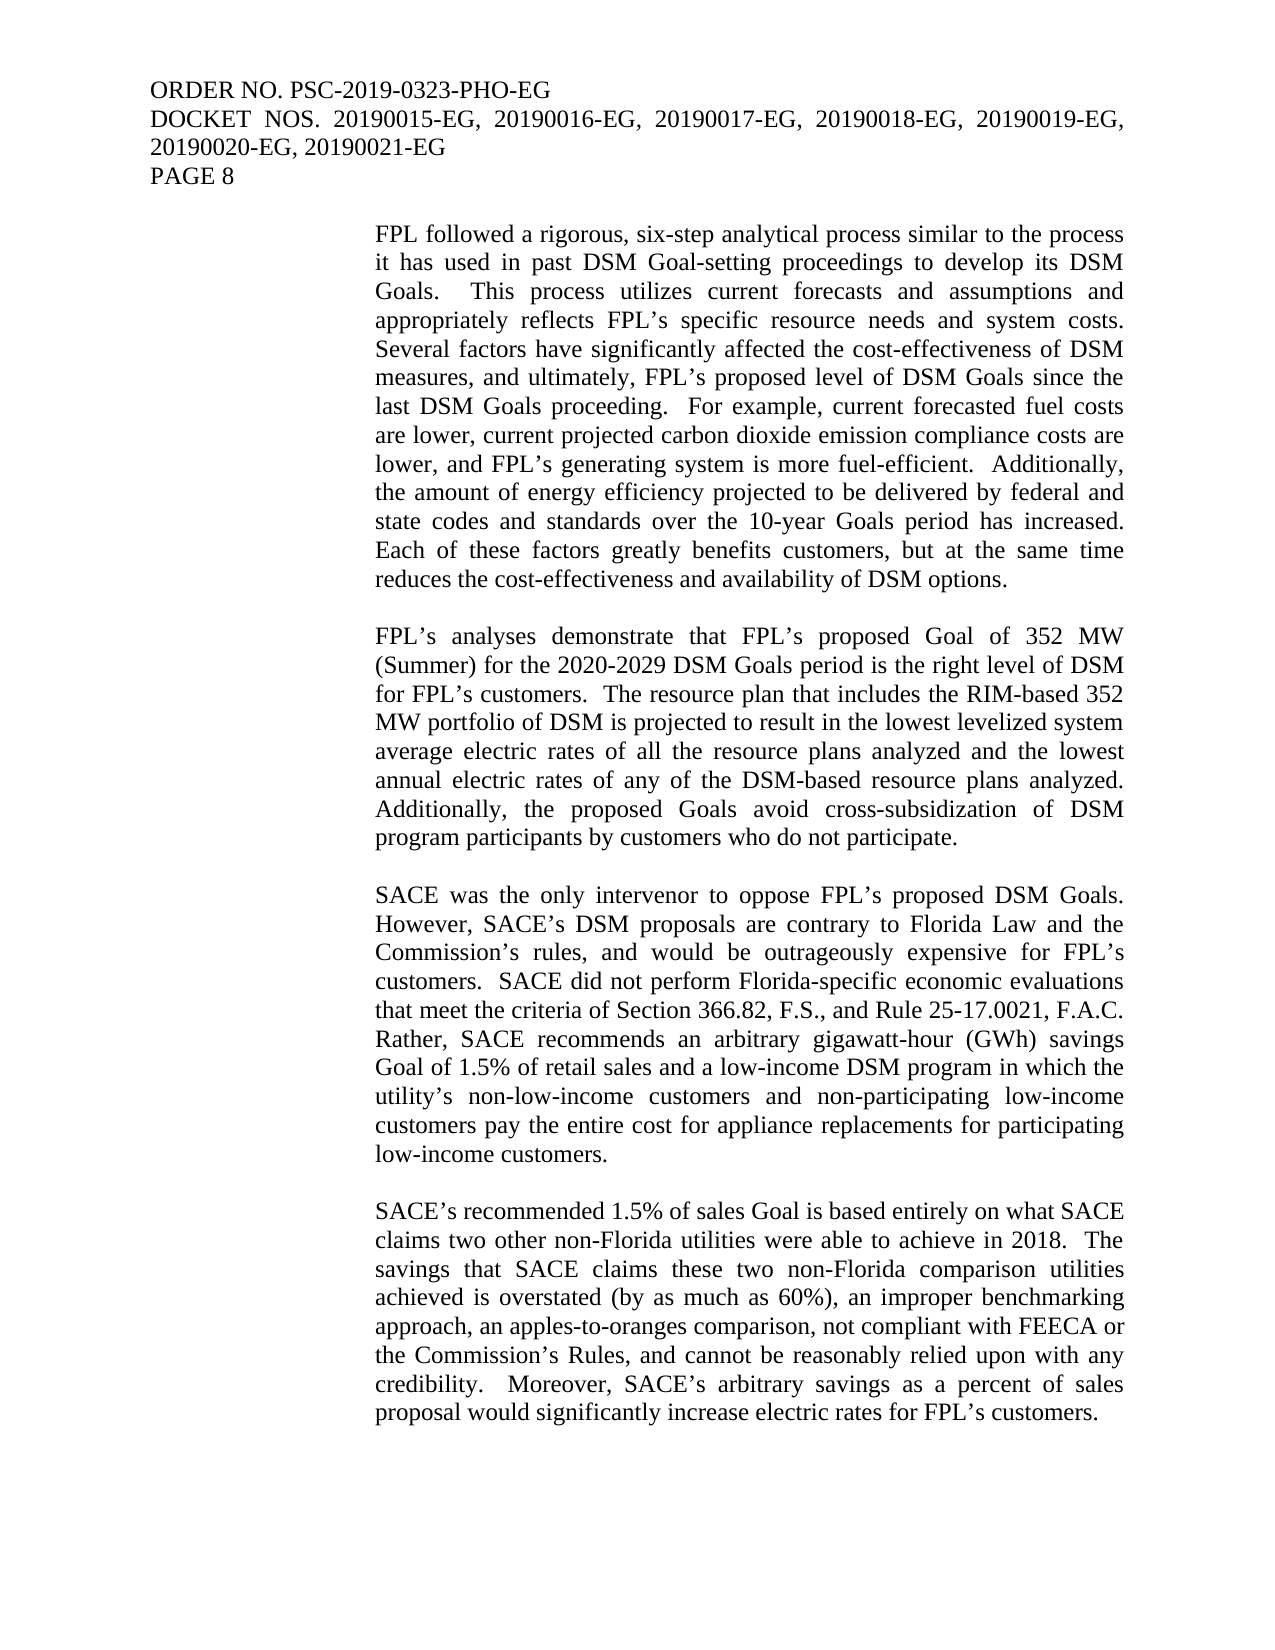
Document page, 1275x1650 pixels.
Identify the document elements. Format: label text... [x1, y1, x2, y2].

text FPL’s analyses demonstrate that FPL’s proposed Goal of 352 MW (Summer) for the 2020-2029 DSM Goals period is the right level of DSM for FPL’s customers. The resource plan that includes the RIM-based 352 MW portfolio of DSM is projected to result in the lowest levelized system average electric rates of all the resource plans analyzed and the lowest annual electric rates of any of the DSM-based resource plans analyzed. Additionally, the proposed Goals avoid cross-subsidization of DSM program participants by customers who do not participate. [150, 621, 1125, 851]
text SACE’s recommended 1.5% of sales Goal is based entirely on what SACE claims two other non-Florida utilities were able to achieve in 2018. The savings that SACE claims these two non-Florida comparison utilities achieved is overstated (by as much as 60%), an improper benchmarking approach, an apples-to-oranges comparison, not compliant with FEECA or the Commission’s Rules, and cannot be reasonably relied upon with any credibility. Moreover, SACE’s arbitrary savings as a percent of sales proposal would significantly increase electric rates for FPL’s customers. [150, 1196, 1125, 1426]
text FPL followed a rigorous, six-step analytical process similar to the process it has used in past DSM Goal-setting proceedings to develop its DSM Goals. This process utilizes current forecasts and assumptions and appropriately reflects FPL’s specific resource needs and system costs. Several factors have significantly affected the cost-effectiveness of DSM measures, and ultimately, FPL’s proposed level of DSM Goals since the last DSM Goals proceeding. For example, current forecasted fuel costs are lower, current projected carbon dioxide emission compliance costs are lower, and FPL’s generating system is more fuel-efficient. Additionally, the amount of energy efficiency projected to be delivered by federal and state codes and standards over the 10-year Goals period has increased. Each of these factors greatly benefits customers, but at the same time reduces the cost-effectiveness and availability of DSM options. [150, 219, 1125, 592]
text SACE was the only intervenor to oppose FPL’s proposed DSM Goals. However, SACE’s DSM proposals are contrary to Florida Law and the Commission’s rules, and would be outrageously expensive for FPL’s customers. SACE did not perform Florida-specific economic evaluations that meet the criteria of Section 366.82, F.S., and Rule 25-17.0021, F.A.C. Rather, SACE recommends an arbitrary gigawatt-hour (GWh) savings Goal of 1.5% of retail sales and a low-income DSM program in which the utility’s non-low-income customers and non-participating low-income customers pay the entire cost for appliance replacements for participating low-income customers. [150, 880, 1125, 1167]
